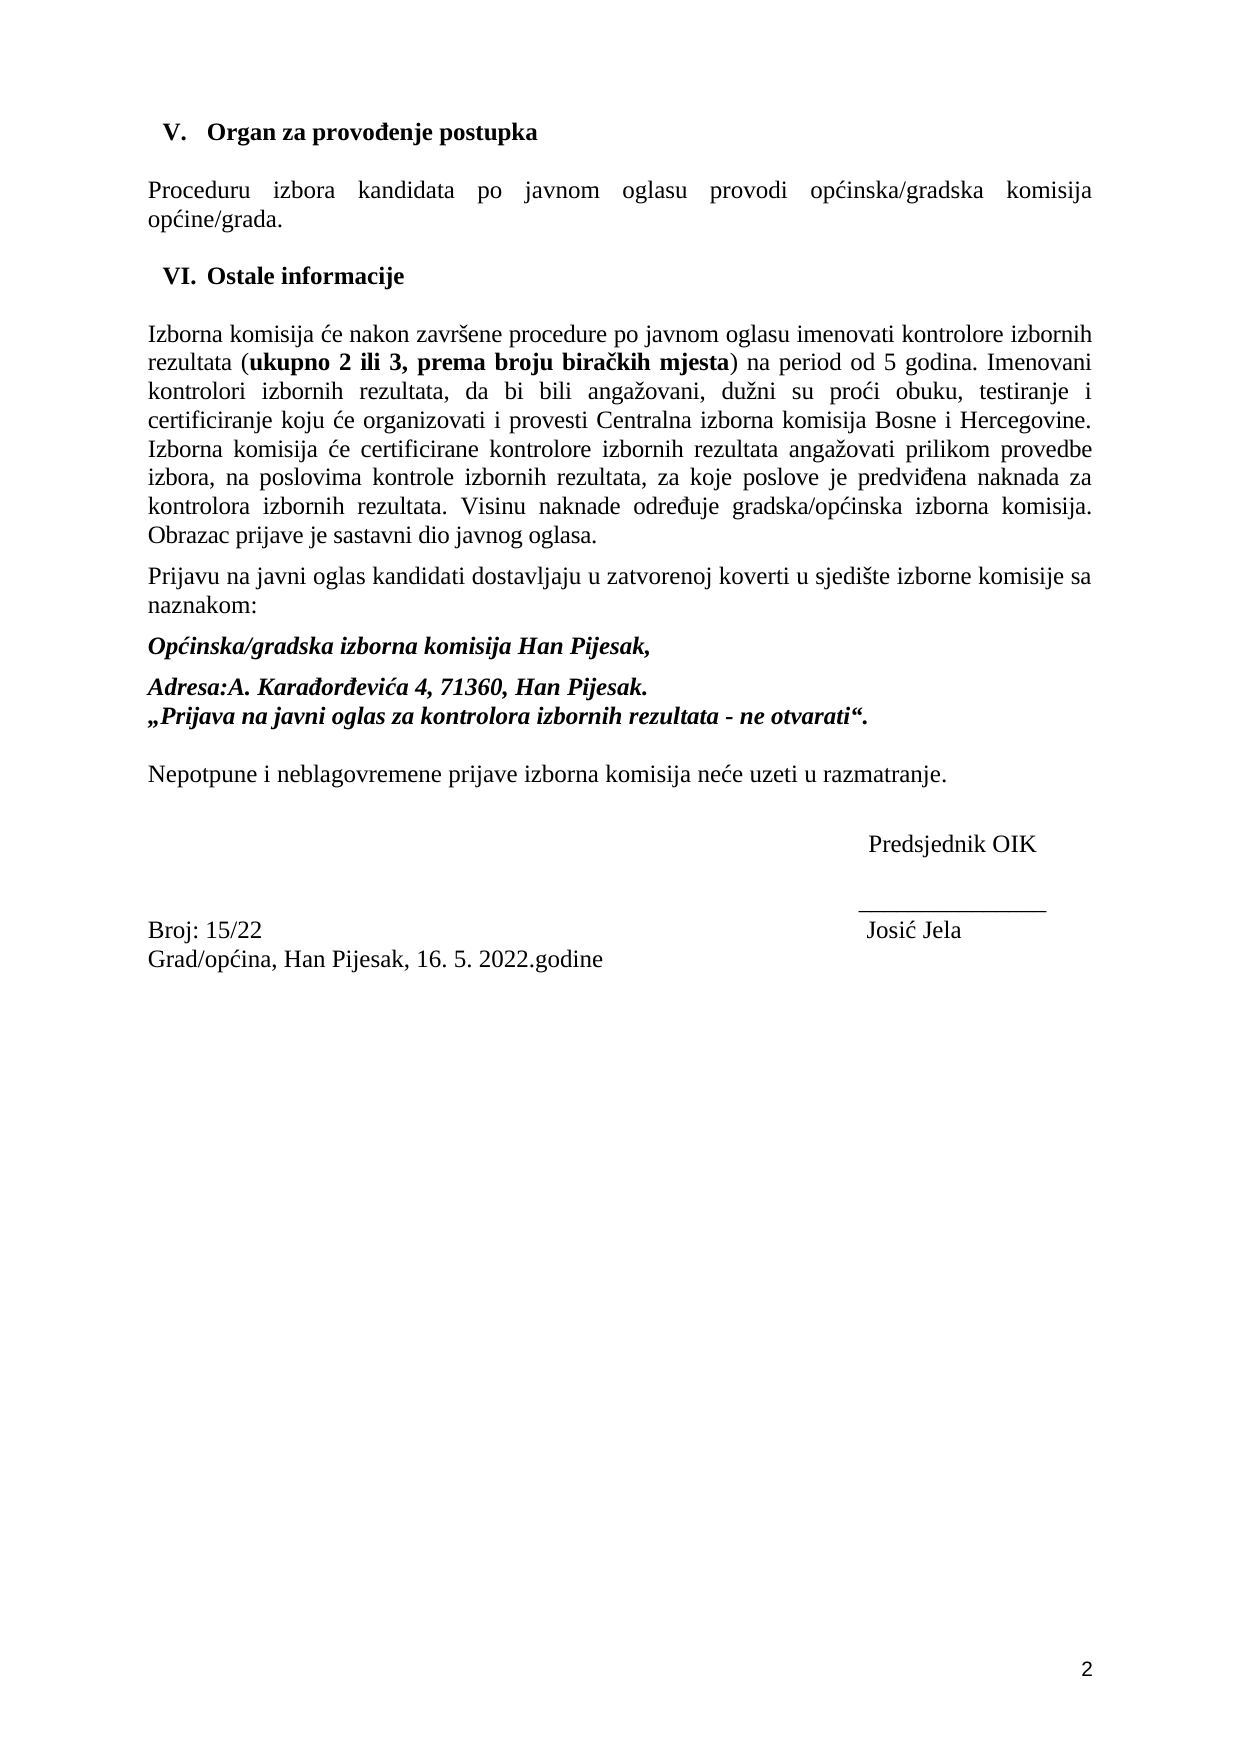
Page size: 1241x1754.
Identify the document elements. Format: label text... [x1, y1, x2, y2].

text Nepotpune i neblagovremene prijave izborna komisija neće uzeti u razmatranje. [148, 759, 1093, 787]
text V. Organ za provođenje postupka [162, 117, 1093, 146]
text „Prijava na javni oglas za kontrolora izbornih rezultata - ne otvarati“. [148, 701, 1093, 730]
text VI. Ostale informacije [162, 261, 1093, 290]
text Općinska/gradska izborna komisija Han Pijesak, [148, 631, 1093, 660]
text Izborna komisija će nakon završene procedure po javnom oglasu imenovati kontrolore izbornih rezultata (ukupno 2 ili 3, prema broju biračkih mjesta) na period od 5 godina. Imenovani kontrolori izbornih rezultata, da bi bili angažovani, dužni su proći obuku, testiranje i certificiranje koju će organizovati i provesti Centralna izborna komisija Bosne i Hercegovine. Izborna komisija će certificirane kontrolore izbornih rezultata angažovati prilikom provedbe izbora, na poslovima kontrole izbornih rezultata, za koje poslove je predviđena naknada za kontrolora izbornih rezultata. Visinu naknade određuje gradska/općinska izborna komisija. Obrazac prijave je sastavni dio javnog oglasa. [148, 319, 1093, 549]
text Broj: 15/22 Josić Jela [148, 915, 1093, 944]
text _______________ [811, 886, 1093, 915]
text Adresa:A. Karađorđevića 4, 71360, Han Pijesak. [148, 672, 1093, 701]
text Prijavu na javni oglas kandidati dostavljaju u zatvorenoj koverti u sjedište izborne komisije sa naznakom: [148, 561, 1093, 619]
text Proceduru izbora kandidata po javnom oglasu provodi općinska/gradska komisija općine/grada. [148, 175, 1093, 232]
text Grad/općina, Han Pijesak, 16. 5. 2022.godine [148, 944, 1093, 972]
text Predsjednik OIK [811, 829, 1093, 857]
